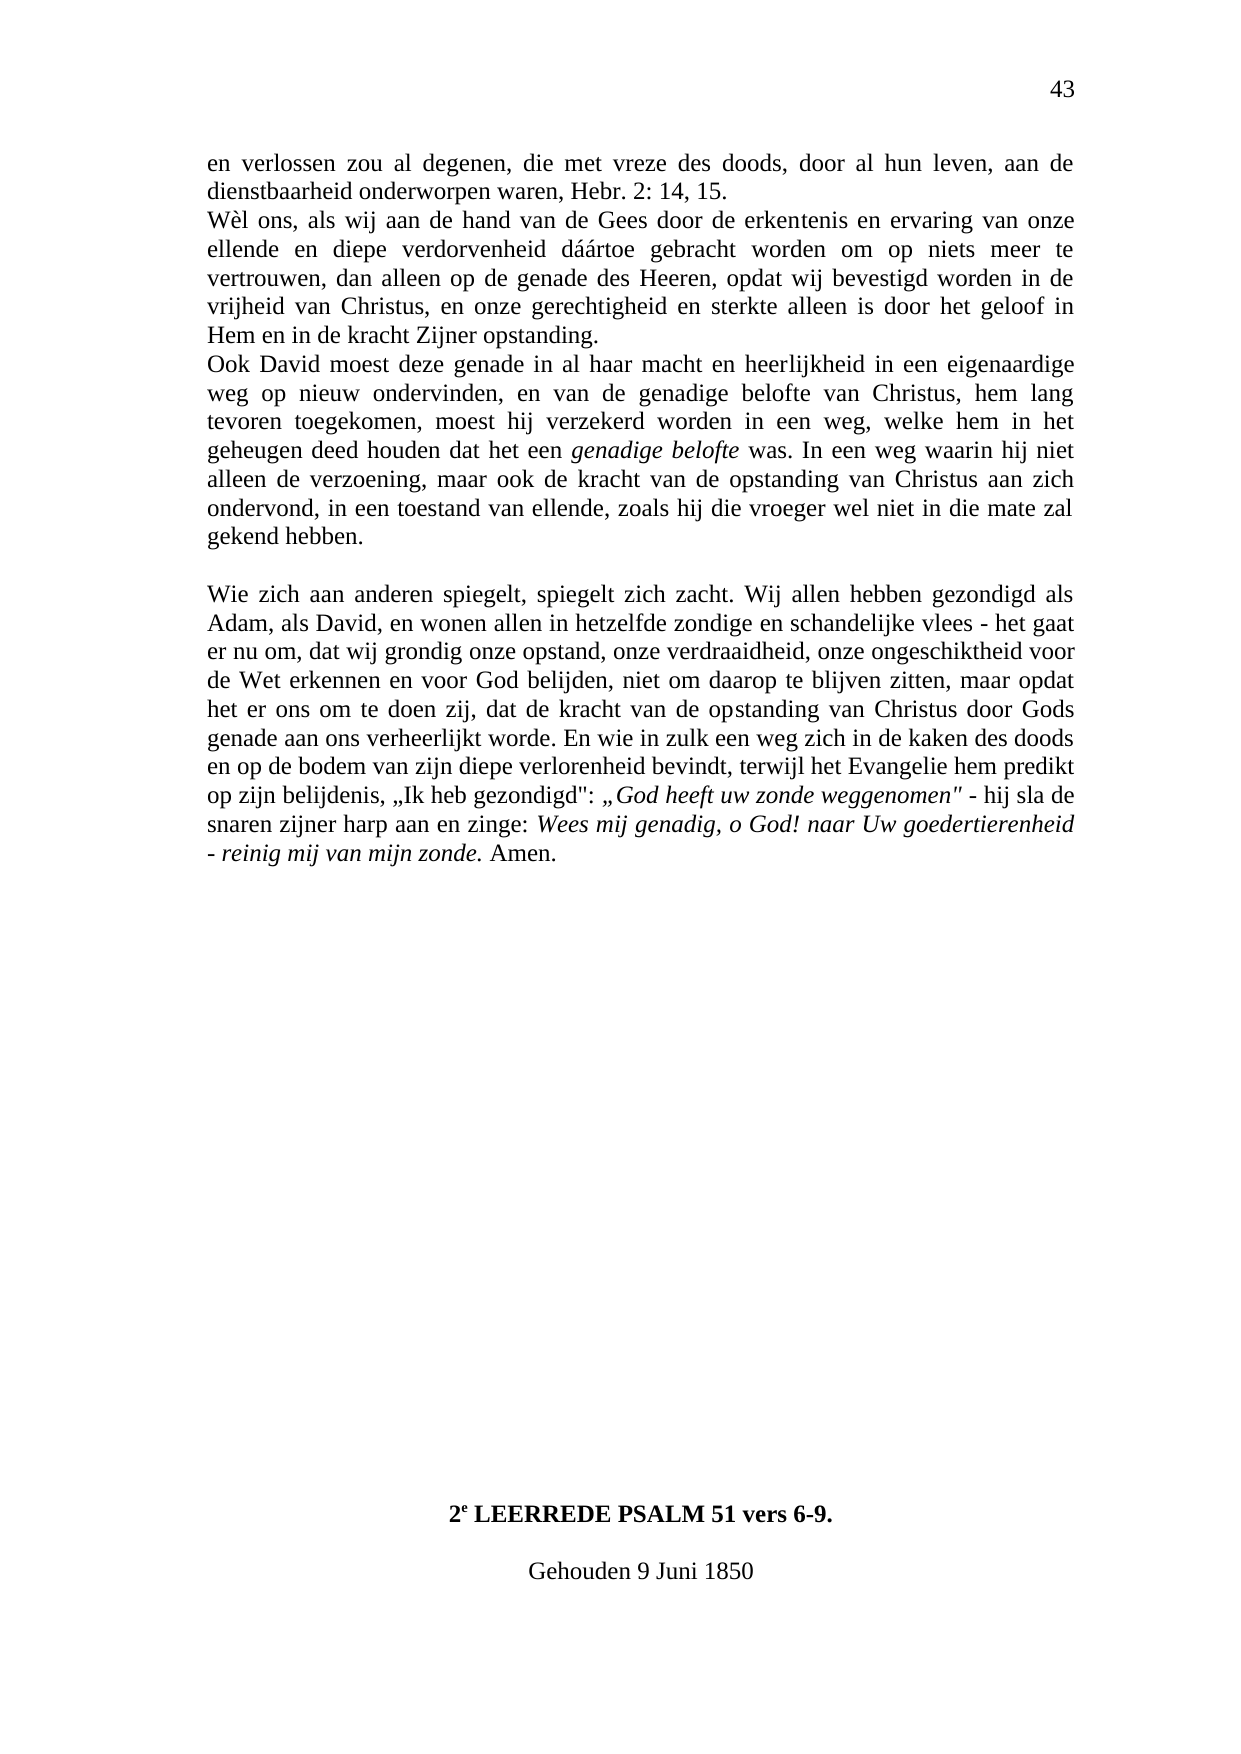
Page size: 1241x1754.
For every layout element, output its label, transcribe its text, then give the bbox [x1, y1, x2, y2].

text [207, 148, 1075, 205]
text Wèl ons, als wij aan de hand van de Gees door de erkentenis en ervaring van onze ellende en diepe verdorvenheid dáártoe gebracht worden om op niets meer te vertrouwen, dan alleen op de genade des Heeren, opdat wij bevestigd worden in de vrijheid van Christus, en onze gerechtigheid en sterkte alleen is door het geloof in Hem en in de kracht Zijner opstanding. [207, 205, 1075, 349]
text Gehouden 9 Juni 1850 [207, 1556, 1075, 1585]
text Ook David moest deze genade in al haar macht en heerlijkheid in een eigenaardige weg op nieuw ondervinden, en van de genadige belofte van Christus, hem lang tevoren toegekomen, moest hij verzekerd worden in een weg, welke hem in het geheugen deed houden dat het een genadige belofte was. In een weg waarin hij niet alleen de verzoening, maar ook de kracht van de opstanding van Christus aan zich ondervond, in een toestand van ellende, zoals hij die vroeger wel niet in die mate zal gekend hebben. [207, 349, 1075, 550]
text Wie zich aan anderen spiegelt, spiegelt zich zacht. Wij allen hebben gezondigd als Adam, als David, en wonen allen in hetzelfde zondige en schandelijke vlees - het gaat er nu om, dat wij grondig onze opstand, onze verdraaidheid, onze ongeschiktheid voor de Wet erkennen en voor God belijden, niet om daarop te blijven zitten, maar opdat het er ons om te doen zij, dat de kracht van de opstanding van Christus door Gods genade aan ons verheerlijkt worde. En wie in zulk een weg zich in de kaken des doods en op de bodem van zijn diepe verlorenheid bevindt, terwijl het Evangelie hem predikt op zijn belijdenis, „Ik heb gezondigd": „God heeft uw zonde weggenomen" - hij sla de snaren zijner harp aan en zinge: Wees mij genadig, o God! naar Uw goedertierenheid - reinig mij van mijn zonde. Amen. [207, 579, 1075, 866]
text 2e LEERREDE PSALM 51 vers 6-9. [207, 1499, 1075, 1528]
